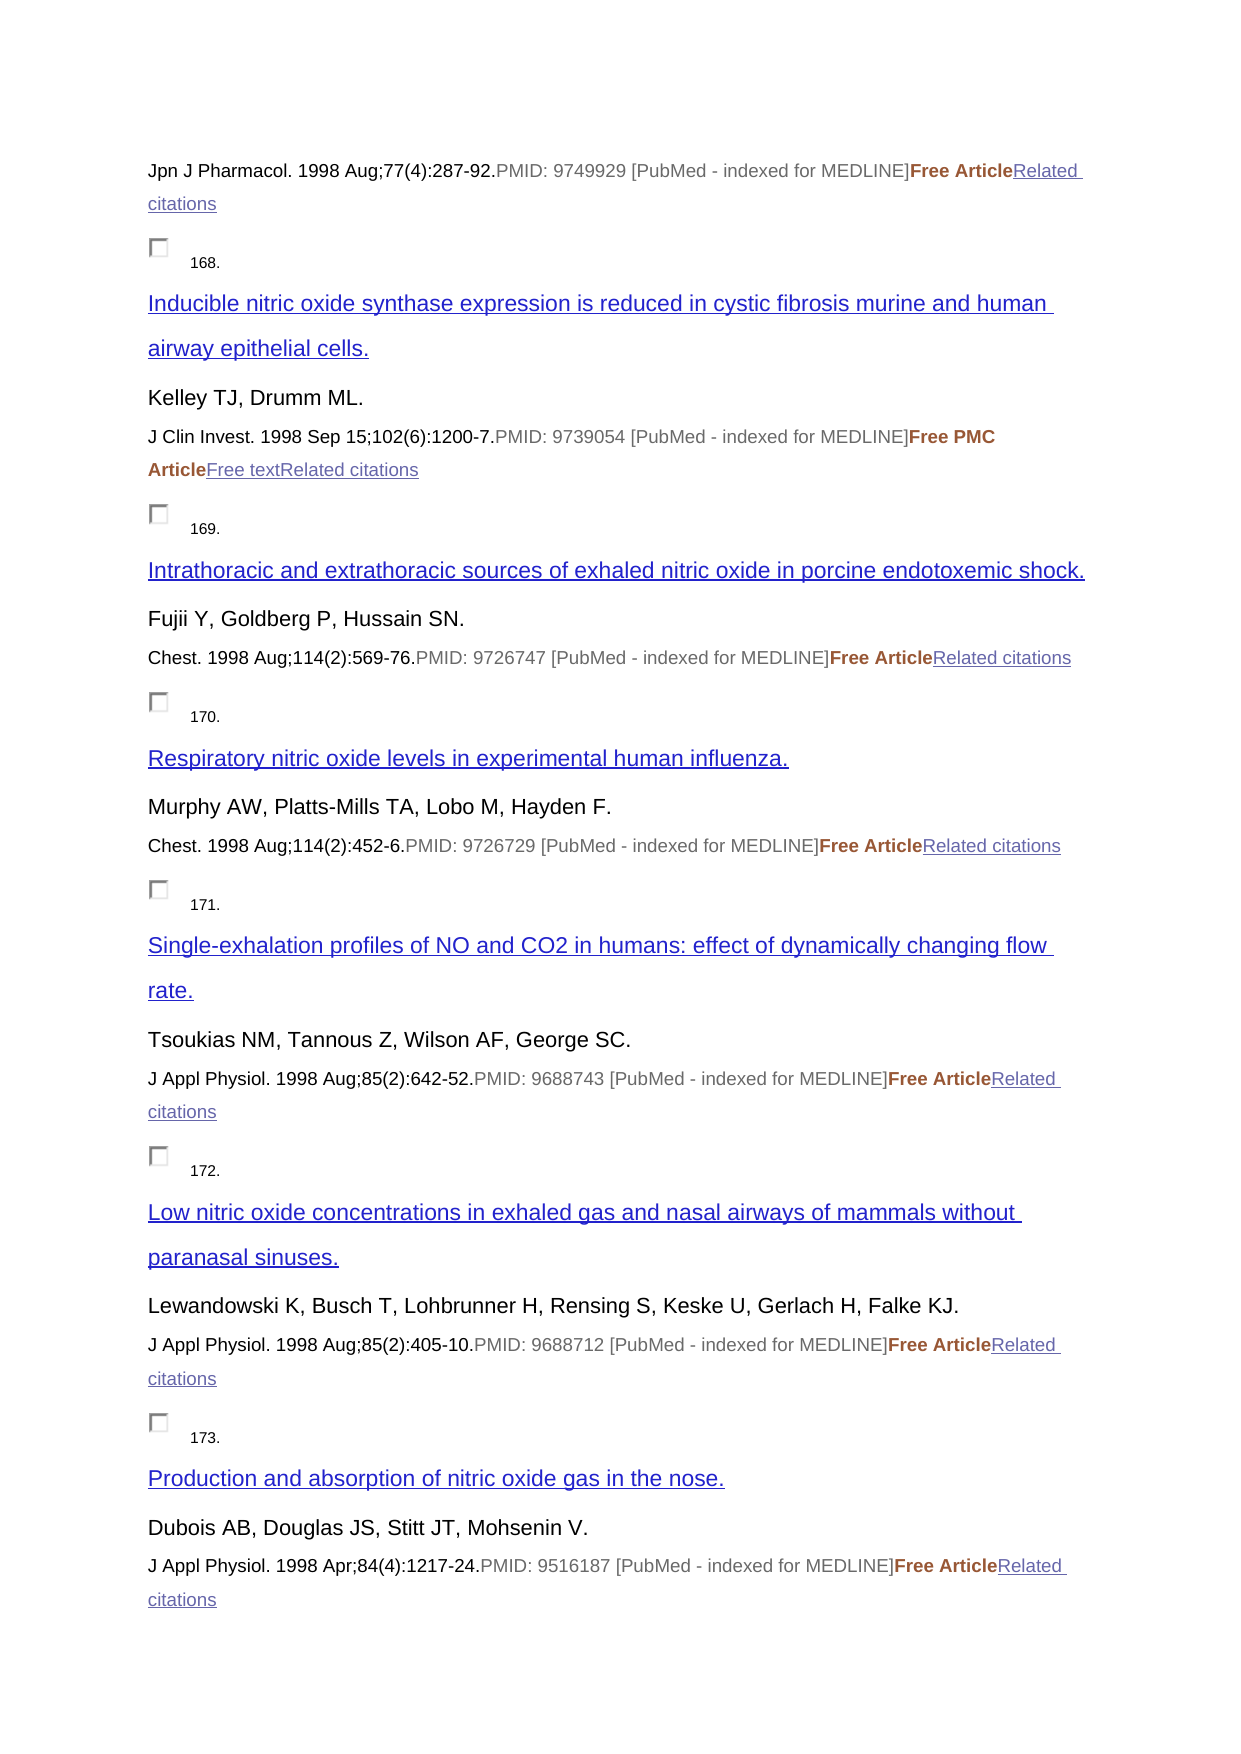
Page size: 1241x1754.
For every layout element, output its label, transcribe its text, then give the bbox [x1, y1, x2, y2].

text J Appl Physiol. 1998 Aug;85(2):642-52.PMID: 9688743 [PubMed - indexed for MEDLINE]Free ArticleRelated citations [148, 1056, 1093, 1123]
text Single-exhalation profiles of NO and CO2 in humans: effect of dynamically changing flow rate. [148, 914, 1093, 1004]
text Inducible nitric oxide synthase expression is reduced in cystic fibrosis murine and human airway epithelial cells. [148, 272, 1093, 362]
text Tsoukias NM, Tannous Z, Wilson AF, George SC. [148, 1007, 1093, 1052]
text J Appl Physiol. 1998 Aug;85(2):405-10.PMID: 9688712 [PubMed - indexed for MEDLINE]Free ArticleRelated citations [148, 1322, 1093, 1389]
text Respiratory nitric oxide levels in experimental human influenza. [148, 726, 1093, 771]
text 168. [148, 227, 1093, 272]
text 172. [148, 1135, 1093, 1180]
text Murphy AW, Platts-Mills TA, Lobo M, Hayden F. [148, 774, 1093, 819]
text J Clin Invest. 1998 Sep 15;102(6):1200-7.PMID: 9739054 [PubMed - indexed for MEDLINE]Free PMC ArticleFree textRelated citations [148, 414, 1093, 481]
text Chest. 1998 Aug;114(2):452-6.PMID: 9726729 [PubMed - indexed for MEDLINE]Free ArticleRelated citations [148, 823, 1093, 856]
text Jpn J Pharmacol. 1998 Aug;77(4):287-92.PMID: 9749929 [PubMed - indexed for MEDLINE]Free ArticleRelated citations [148, 148, 1093, 214]
text 173. [148, 1401, 1093, 1446]
text Intrathoracic and extrathoracic sources of exhaled nitric oxide in porcine endotoxemic shock. [148, 538, 1093, 583]
text Dubois AB, Douglas JS, Stitt JT, Mohsenin V. [148, 1495, 1093, 1540]
text Fujii Y, Goldberg P, Hussain SN. [148, 587, 1093, 632]
text Production and absorption of nitric oxide gas in the nose. [148, 1446, 1093, 1491]
text Low nitric oxide concentrations in exhaled gas and nasal airways of mammals without paranasal sinuses. [148, 1180, 1093, 1270]
text 169. [148, 493, 1093, 538]
text Kelley TJ, Drumm ML. [148, 365, 1093, 410]
text 171. [148, 869, 1093, 914]
text J Appl Physiol. 1998 Apr;84(4):1217-24.PMID: 9516187 [PubMed - indexed for MEDLINE]Free ArticleRelated citations [148, 1543, 1093, 1610]
text Lewandowski K, Busch T, Lohbrunner H, Rensing S, Keske U, Gerlach H, Falke KJ. [148, 1274, 1093, 1319]
text Chest. 1998 Aug;114(2):569-76.PMID: 9726747 [PubMed - indexed for MEDLINE]Free ArticleRelated citations [148, 635, 1093, 668]
text 170. [148, 681, 1093, 726]
